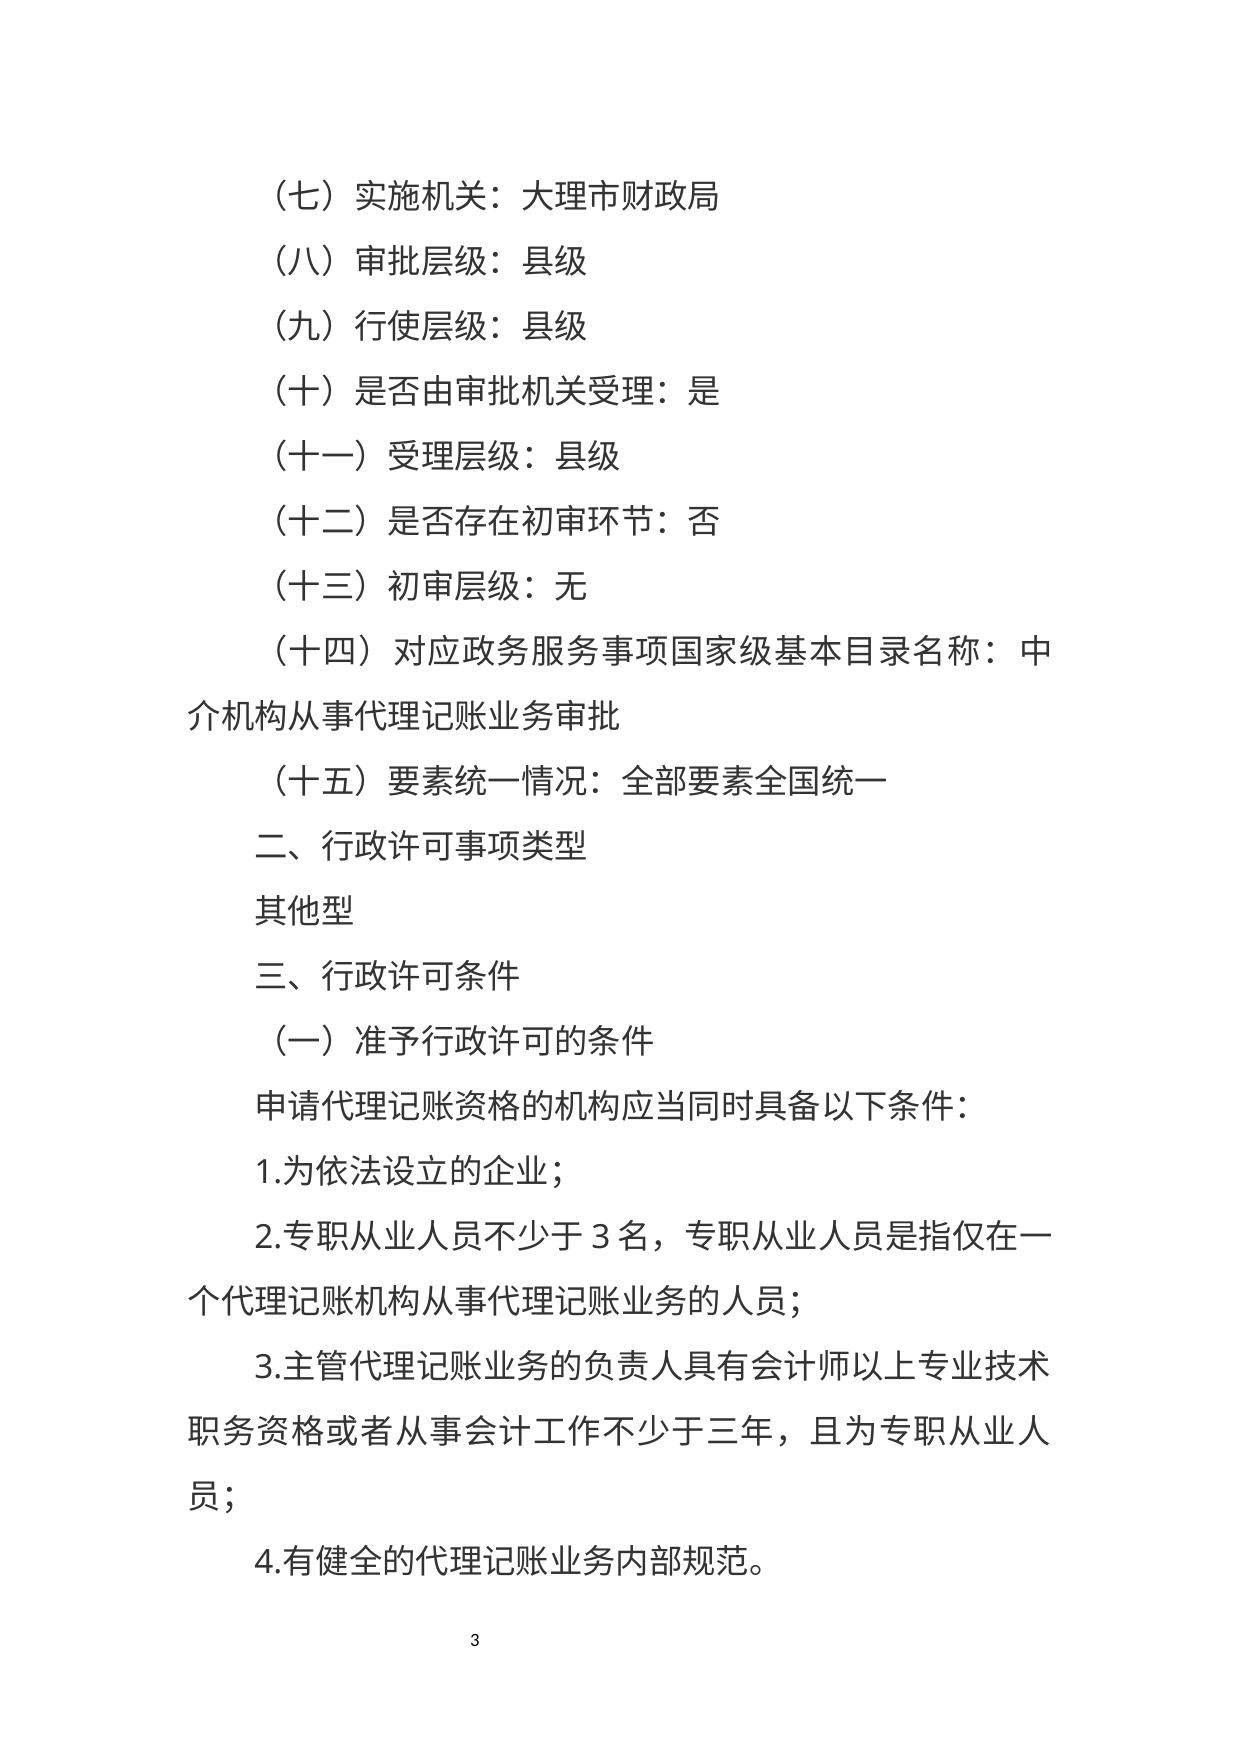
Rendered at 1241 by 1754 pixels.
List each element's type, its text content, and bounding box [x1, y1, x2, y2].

text 申请代理记账资格的机构应当同时具备以下条件： [187, 1072, 1053, 1137]
text （十）是否由审批机关受理：是 [187, 357, 1053, 422]
text 4.有健全的代理记账业务内部规范。 [187, 1527, 1053, 1592]
text 二、行政许可事项类型 [187, 812, 1053, 877]
text （十二）是否存在初审环节：否 [187, 487, 1053, 552]
text （八）审批层级：县级 [187, 227, 1053, 292]
text （九）行使层级：县级 [187, 292, 1053, 357]
text 三、行政许可条件 [187, 942, 1053, 1007]
text （十三）初审层级：无 [187, 552, 1053, 617]
text （十五）要素统一情况：全部要素全国统一 [187, 747, 1053, 812]
text （十四）对应政务服务事项国家级基本目录名称：中介机构从事代理记账业务审批 [187, 617, 1053, 747]
text （七）实施机关：大理市财政局 [187, 162, 1053, 227]
text （一）准予行政许可的条件 [187, 1007, 1053, 1072]
text 3.主管代理记账业务的负责人具有会计师以上专业技术职务资格或者从事会计工作不少于三年，且为专职从业人员； [187, 1332, 1053, 1527]
text 其他型 [187, 877, 1053, 942]
text 2.专职从业人员不少于3名，专职从业人员是指仅在一个代理记账机构从事代理记账业务的人员； [187, 1202, 1053, 1332]
text （十一）受理层级：县级 [187, 422, 1053, 487]
text 1.为依法设立的企业； [187, 1137, 1053, 1202]
